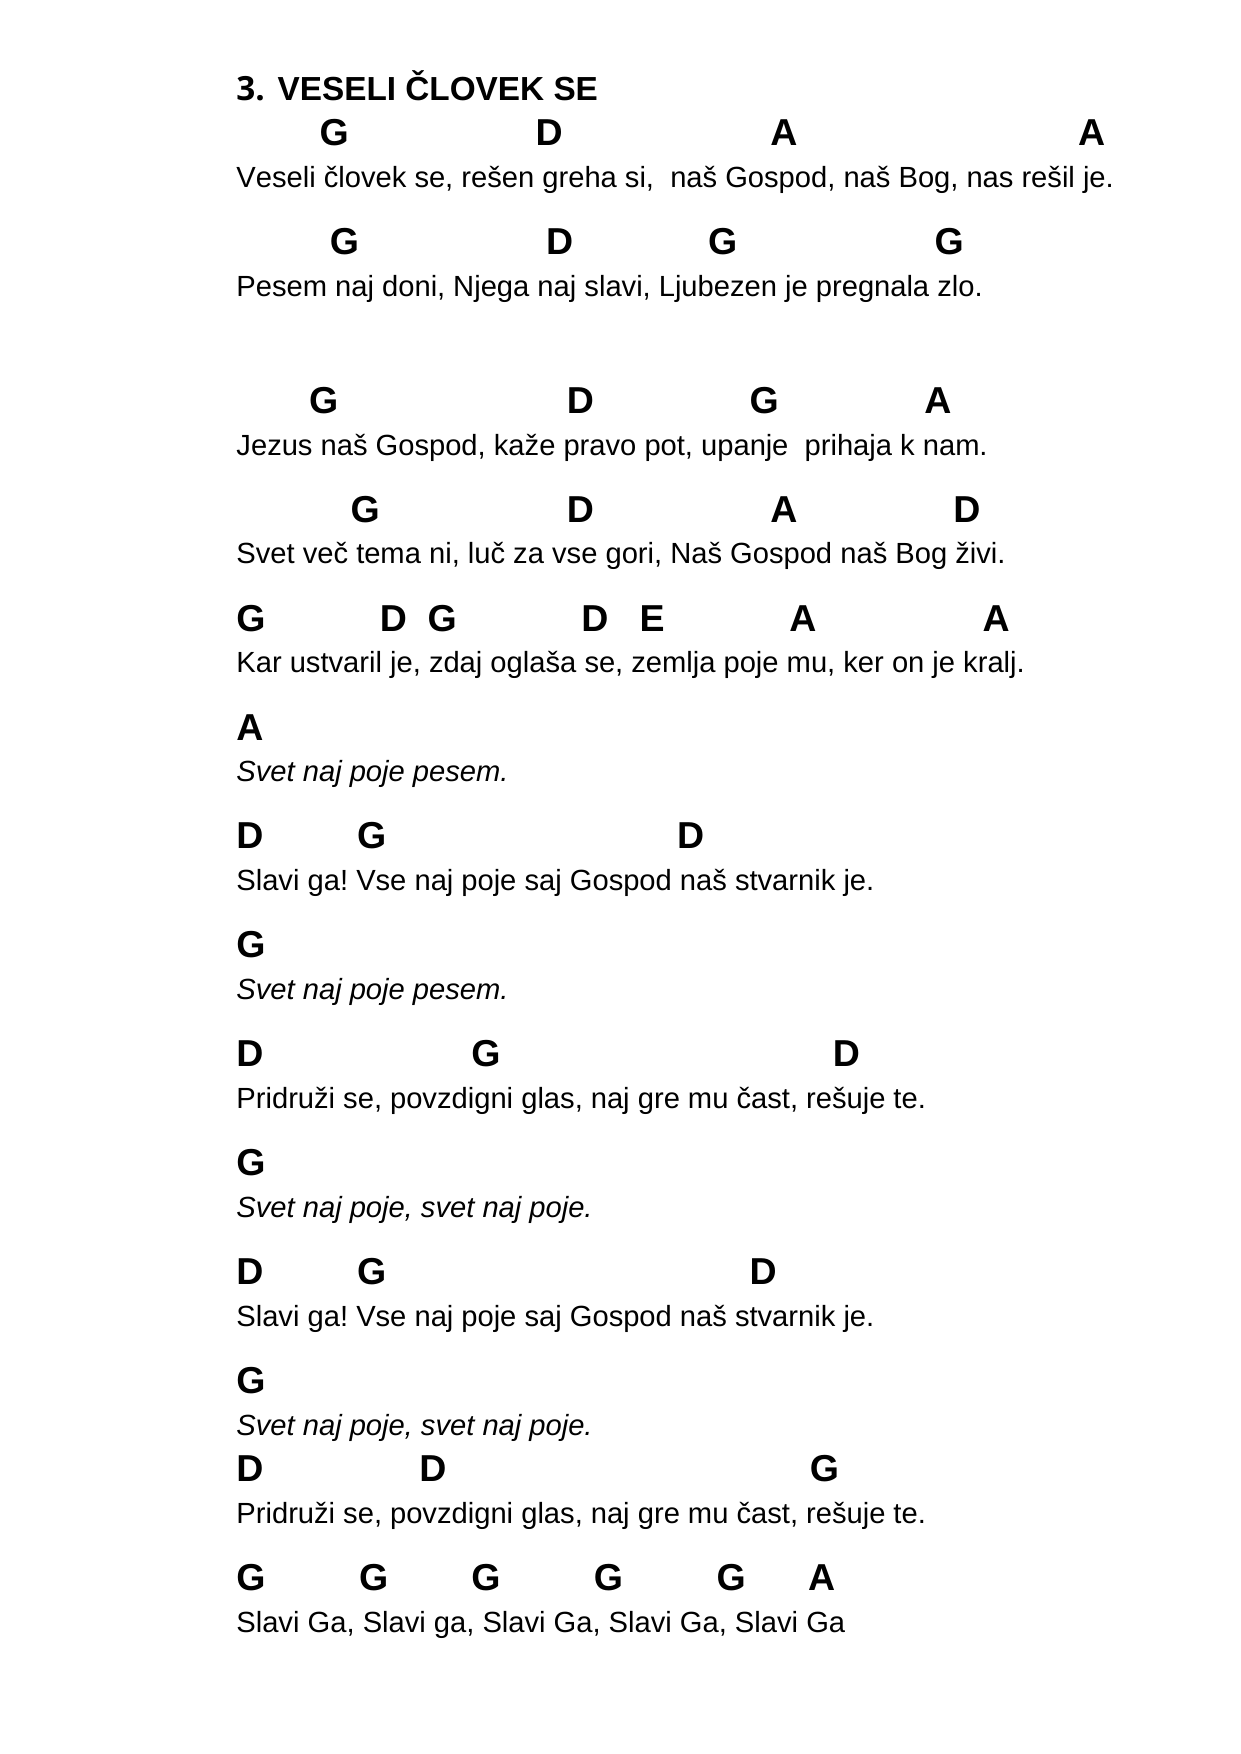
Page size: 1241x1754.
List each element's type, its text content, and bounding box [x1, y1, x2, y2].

text Veseli človek se, rešen greha si, naš Gospod, naš Bog, nas rešil je. [236, 160, 1175, 193]
text G D G G [236, 219, 1175, 262]
text A [236, 705, 1175, 748]
text Kar ustvaril je, zdaj oglaša se, zemlja poje mu, ker on je kralj. [236, 645, 1175, 679]
text G D A D [236, 487, 1175, 530]
text Svet naj poje pesem. [236, 972, 1175, 1006]
text G [236, 1358, 1175, 1402]
text Pridruži se, povzdigni glas, naj gre mu čast, rešuje te. [236, 1081, 1175, 1115]
text G D G D E A A [236, 596, 1175, 639]
text D D G [236, 1447, 1175, 1490]
text D G D [236, 1249, 1175, 1293]
text Pesem naj doni, Njega naj slavi, Ljubezen je pregnala zlo. [236, 269, 1175, 302]
text Slavi ga! Vse naj poje saj Gospod naš stvarnik je. [236, 863, 1175, 897]
text Jezus naš Gospod, kaže pravo pot, upanje prihaja k nam. [236, 427, 1175, 461]
text D G D [236, 814, 1175, 857]
text Svet naj poje pesem. [236, 754, 1175, 788]
text Slavi ga! Vse naj poje saj Gospod naš stvarnik je. [236, 1299, 1175, 1333]
text G G G G G A [236, 1556, 1175, 1599]
text Svet naj poje, svet naj poje. [236, 1408, 1175, 1442]
text Svet več tema ni, luč za vse gori, Naš Gospod naš Bog živi. [236, 536, 1175, 570]
list VESELI ČLOVEK SE [236, 65, 1175, 110]
text G D A A [236, 110, 1175, 153]
text Svet naj poje, svet naj poje. [236, 1190, 1175, 1224]
text G [236, 923, 1175, 966]
text Pridruži se, povzdigni glas, naj gre mu čast, rešuje te. [236, 1496, 1175, 1530]
text Slavi Ga, Slavi ga, Slavi Ga, Slavi Ga, Slavi Ga [236, 1605, 1175, 1639]
text D G D [236, 1032, 1175, 1075]
text G [236, 1141, 1175, 1184]
text G D G A [236, 378, 1175, 421]
